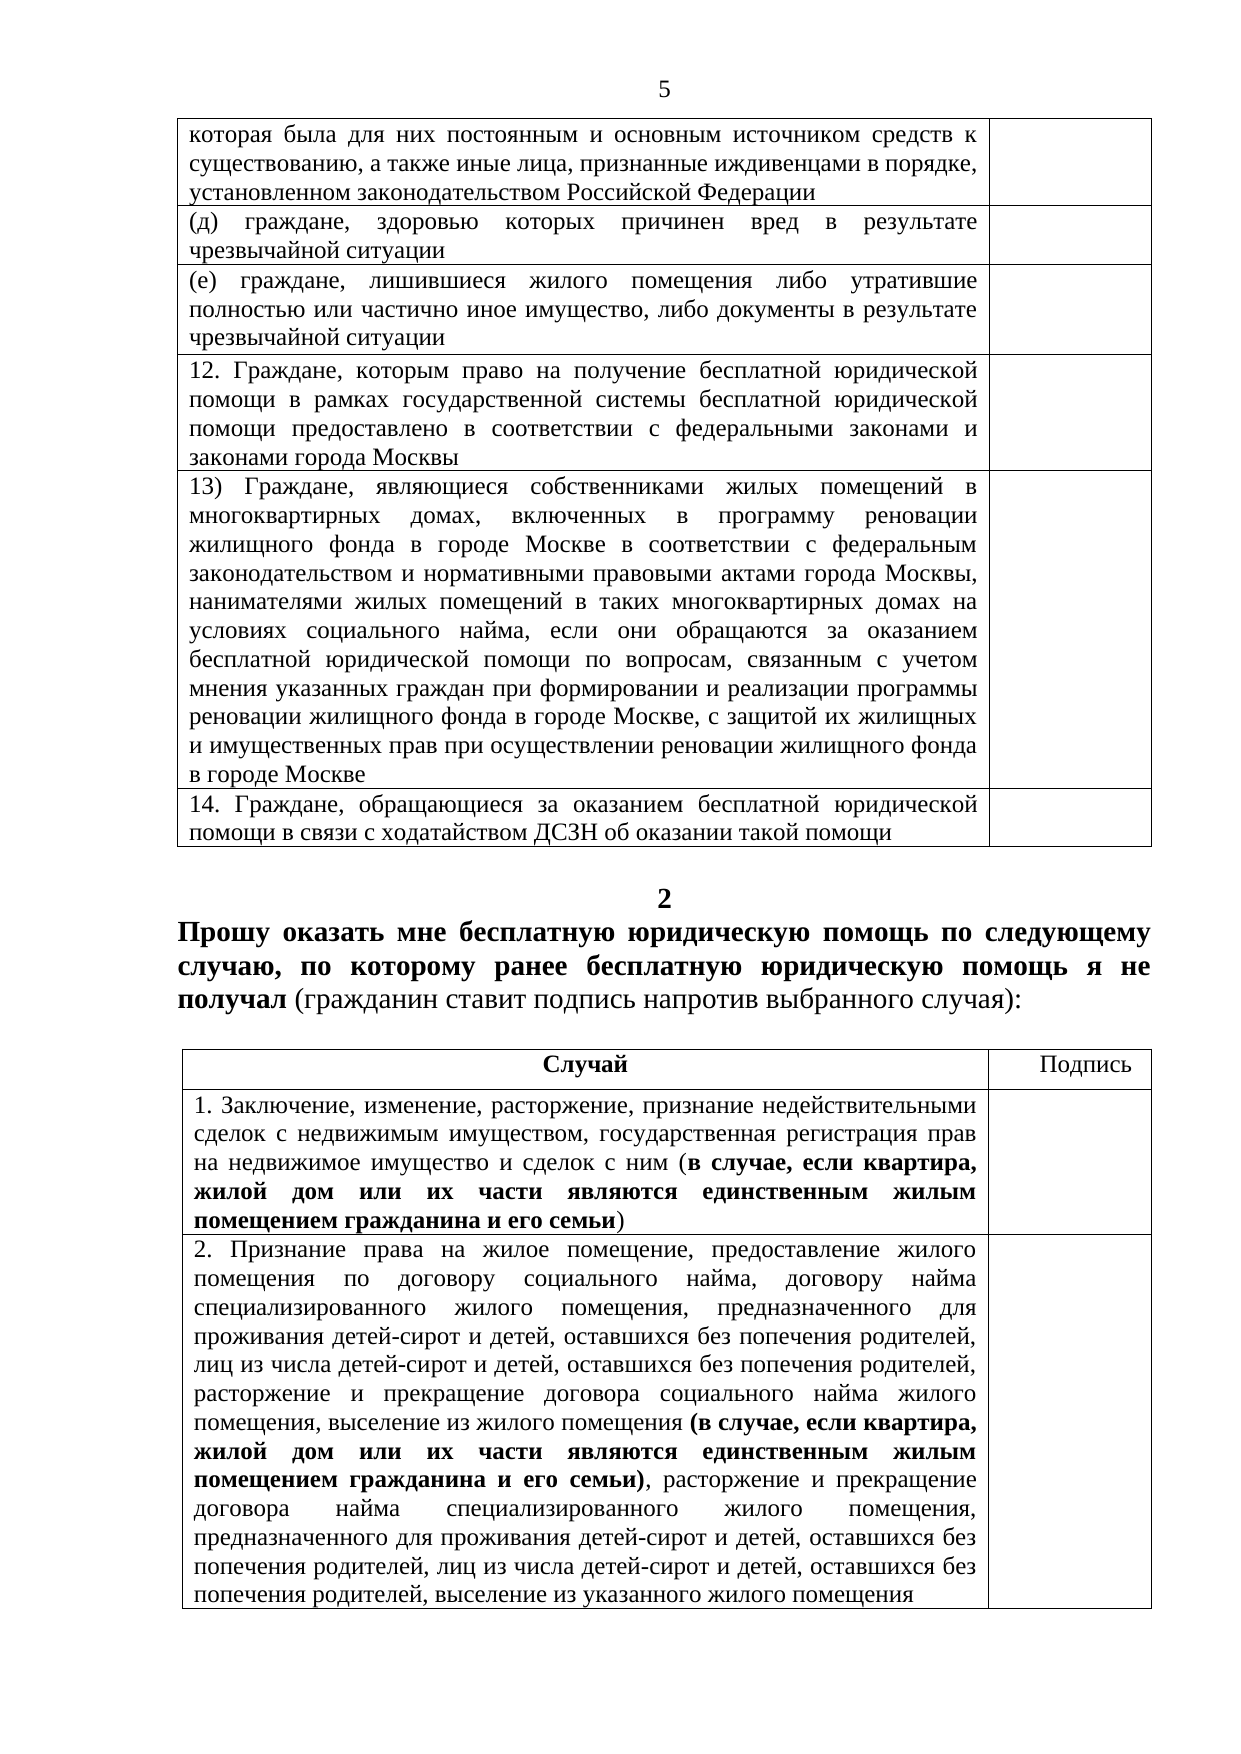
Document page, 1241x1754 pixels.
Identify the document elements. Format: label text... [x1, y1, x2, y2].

table_cell 12. Граждане, которым право на получение бесплатной юридической помощи в рамках государственной системы бесплатной юридической помощи предоставлено в соответствии с федеральными законами и законами города Москвы [178, 355, 989, 470]
table_cell 14. Граждане, обращающиеся за оказанием бесплатной юридической помощи в связи с ходатайством ДСЗН об оказании такой помощи [178, 789, 989, 846]
table_header Подпись [989, 1050, 1151, 1089]
table_cell (д) граждане, здоровью которых причинен вред в результате чрезвычайной ситуации [178, 206, 989, 264]
table_cell [990, 265, 1151, 354]
table_cell [990, 355, 1151, 470]
table_header Случай [183, 1050, 988, 1089]
table_cell [990, 119, 1151, 205]
table_cell 1. Заключение, изменение, расторжение, признание недействительными сделок с недвижимым имуществом, государственная регистрация прав на недвижимое имущество и сделок с ним (в случае, если квартира, жилой дом или их части являются единственным жилым помещением гражданина и его семьи) [183, 1090, 988, 1233]
table_cell [989, 1235, 1151, 1608]
text 2 [177, 881, 1152, 914]
table_cell (е) граждане, лишившиеся жилого помещения либо утратившие полностью или частично иное имущество, либо документы в результате чрезвычайной ситуации [178, 265, 989, 354]
table_cell 13) Граждане, являющиеся собственниками жилых помещений в многоквартирных домах, включенных в программу реновации жилищного фонда в городе Москве в соответствии с федеральным законодательством и нормативными правовыми актами города Москвы, нанимателями жилых помещений в таких многоквартирных домах на условиях социального найма, если они обращаются за оказанием бесплатной юридической помощи по вопросам, связанным с учетом мнения указанных граждан при формировании и реализации программы реновации жилищного фонда в городе Москве, с защитой их жилищных и имущественных прав при осуществлении реновации жилищного фонда в городе Москве [178, 471, 989, 788]
table_cell [990, 471, 1151, 788]
table_cell [990, 789, 1151, 846]
table_cell 2. Признание права на жилое помещение, предоставление жилого помещения по договору социального найма, договору найма специализированного жилого помещения, предназначенного для проживания детей-сирот и детей, оставшихся без попечения родителей, лиц из числа детей-сирот и детей, оставшихся без попечения родителей, расторжение и прекращение договора социального найма жилого помещения, выселение из жилого помещения (в случае, если квартира, жилой дом или их части являются единственным жилым помещением гражданина и его семьи), расторжение и прекращение договора найма специализированного жилого помещения, предназначенного для проживания детей-сирот и детей, оставшихся без попечения родителей, лиц из числа детей-сирот и детей, оставшихся без попечения родителей, выселение из указанного жилого помещения [183, 1235, 988, 1608]
table_cell [990, 206, 1151, 264]
text Прошу оказать мне бесплатную юридическую помощь по следующему случаю, по которому ранее бесплатную юридическую помощь я не получал (гражданин ставит подпись напротив выбранного случая): [177, 914, 1152, 1015]
table_cell [989, 1090, 1151, 1233]
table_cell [178, 119, 989, 205]
